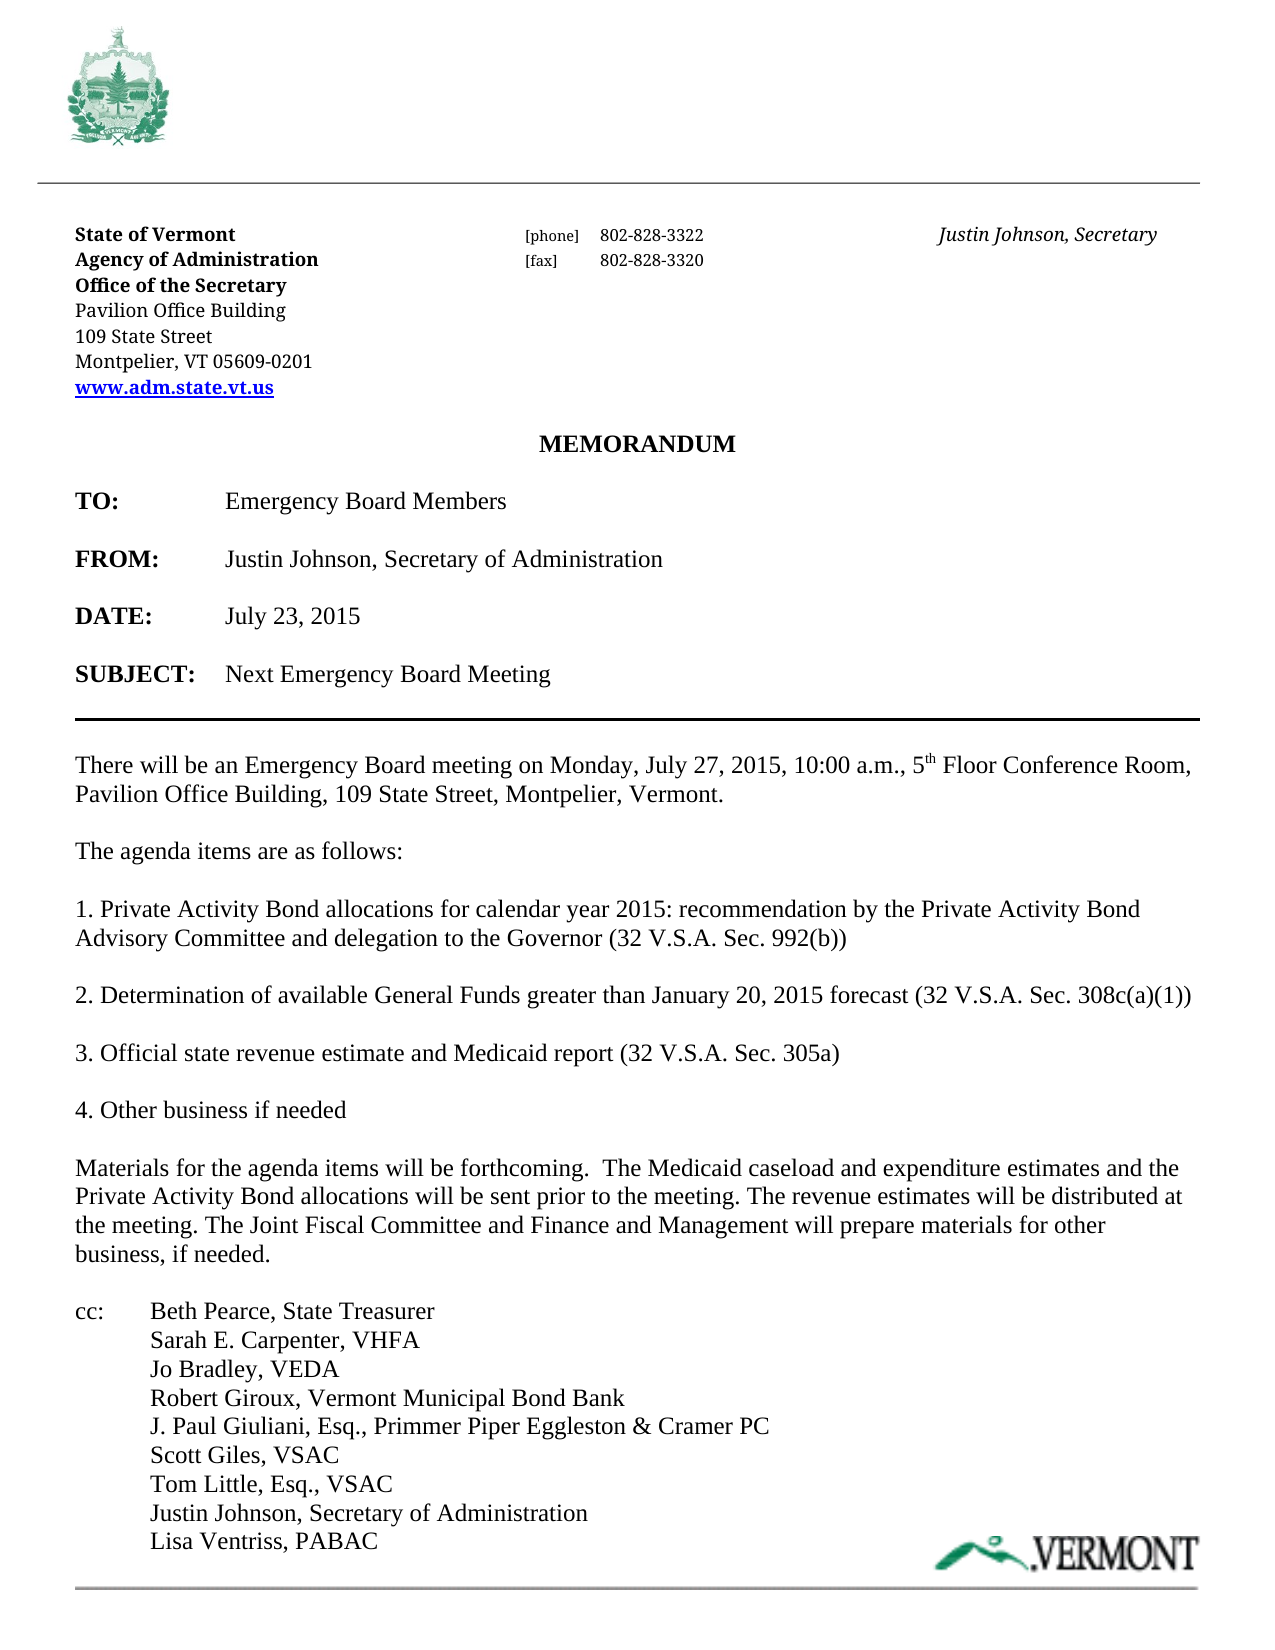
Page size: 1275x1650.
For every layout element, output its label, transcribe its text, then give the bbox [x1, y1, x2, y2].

text Tom Little, Esq., VSAC [75, 1469, 1200, 1498]
text J. Paul Giuliani, Esq., Primmer Piper Eggleston & Cramer PC [75, 1411, 1200, 1440]
text Montpelier, VT 05609-0201 [75, 349, 1200, 374]
text www.adm.state.vt.us [75, 374, 1200, 400]
text Agency of Administration [fax] 802-828-3320 [75, 247, 1200, 272]
text 109 State Street [75, 323, 1200, 349]
text , VEDA [75, 1354, 1200, 1383]
text FROM: Justin Johnson, Secretary of Administration [75, 544, 1200, 572]
text DATE: July 23, 2015 [75, 601, 1200, 630]
text 2. Determination of available General Funds greater than January 20, 2015 forecast (32 V.S.A. Sec. 308c(a)(1)) [75, 980, 1200, 1009]
text TO: Emergency Board Members [75, 486, 1200, 515]
text 3. Official state revenue estimate and Medicaid report (32 V.S.A. Sec. 305a) [75, 1038, 1200, 1066]
text cc: Beth Pearce, State Treasurer [75, 1296, 1200, 1325]
text There will be an Emergency Board meeting on Monday, July 27, 2015, 10:00 a.m., 5th Floor Conference Room, Pavilion Office Building, 109 State Street, Montpelier, Vermont. [75, 750, 1200, 808]
picture [61, 26, 176, 149]
text 4. Other business if needed [75, 1095, 1200, 1124]
text State of Vermont [phone] 802-828-3322 Justin Johnson, Secretary [75, 221, 1200, 247]
text 1. Private Activity Bond allocations for calendar year 2015: recommendation by the Private Activity Bond Advisory Committee and delegation to the Governor (32 V.S.A. Sec. 992(b)) [75, 894, 1200, 951]
text Robert Giroux, Vermont Municipal Bond Bank [75, 1383, 1200, 1411]
text Lisa Ventriss, PABAC [75, 1526, 1200, 1555]
text SUBJECT: Next Emergency Board Meeting [75, 659, 1200, 687]
text The agenda items are as follows: [75, 836, 1200, 865]
text Sarah E. Carpenter, VHFA [75, 1325, 1200, 1354]
subtitle Office of the Secretary [75, 272, 1200, 298]
picture [75, 1555, 1200, 1590]
text MEMORANDUM [75, 429, 1200, 457]
text Justin Johnson, Secretary of Administration [75, 1498, 1200, 1526]
text Materials for the agenda items will be forthcoming. The Medicaid caseload and expenditure estimates and the Private Activity Bond allocations will be sent prior to the meeting. The revenue estimates will be distributed at the meeting. The Joint Fiscal Committee and Finance and Management will prepare materials for other business, if needed. [75, 1153, 1200, 1268]
text Scott Giles, VSAC [75, 1440, 1200, 1469]
